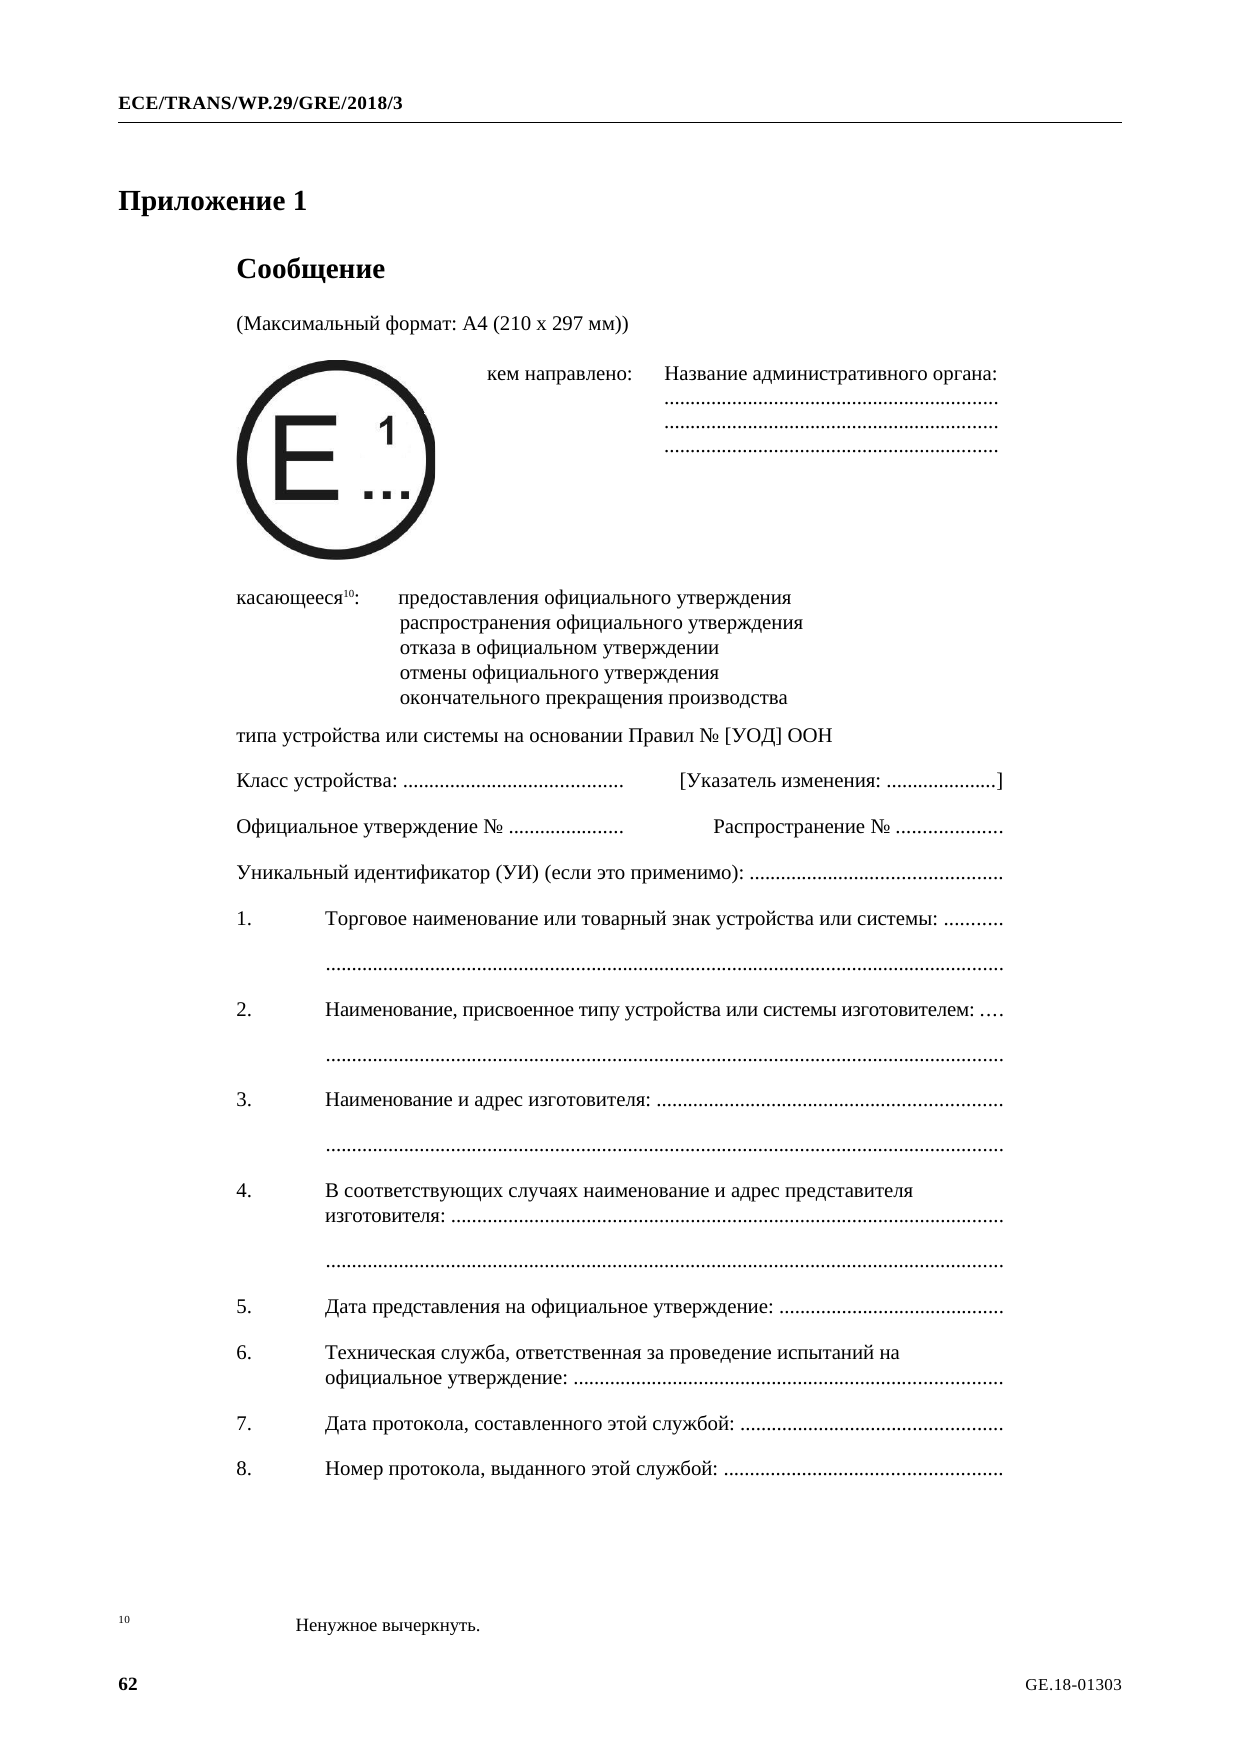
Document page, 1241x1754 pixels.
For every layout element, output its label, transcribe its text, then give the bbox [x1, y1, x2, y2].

text 8. Номер протокола, выданного этой службой: [236, 1455, 1004, 1480]
text Класс устройства: [Указатель изменения: ] [236, 767, 1004, 792]
text 3. Наименование и адрес изготовителя: [236, 1086, 1004, 1111]
text Уникальный идентификатор (УИ) (если это применимо): [236, 859, 1004, 884]
text 6. Техническая служба, ответственная за проведение испытаний на официальное утверждение: [236, 1339, 1004, 1389]
text 7. Дата протокола, составленного этой службой: [236, 1409, 1004, 1434]
text 4. В соответствующих случаях наименование и адрес представителя изготовителя: [236, 1177, 1004, 1227]
text типа устройства или системы на основании Правил № [УОД] ООН [236, 722, 1004, 747]
text Официальное утверждение № Распространение № [236, 813, 1004, 838]
text Приложение 1 [118, 185, 1004, 216]
text Сообщение [118, 254, 1004, 285]
text 5. Дата представления на официальное утверждение: [236, 1293, 1004, 1318]
text касающееся: предоставления официального утверждения распространения официального утверждения отказа в официальном утверждении отмены официального утверждения окончательного прекращения производства [236, 584, 990, 709]
text 1. Торговое наименование или товарный знак устройства или системы: [236, 905, 1004, 930]
text (Максимальный формат: А4 (210 х 297 мм)) [236, 310, 1004, 335]
picture [236, 360, 436, 560]
text 2. Наименование, присвоенное типу устройства или системы изготовителем: [236, 996, 1004, 1021]
